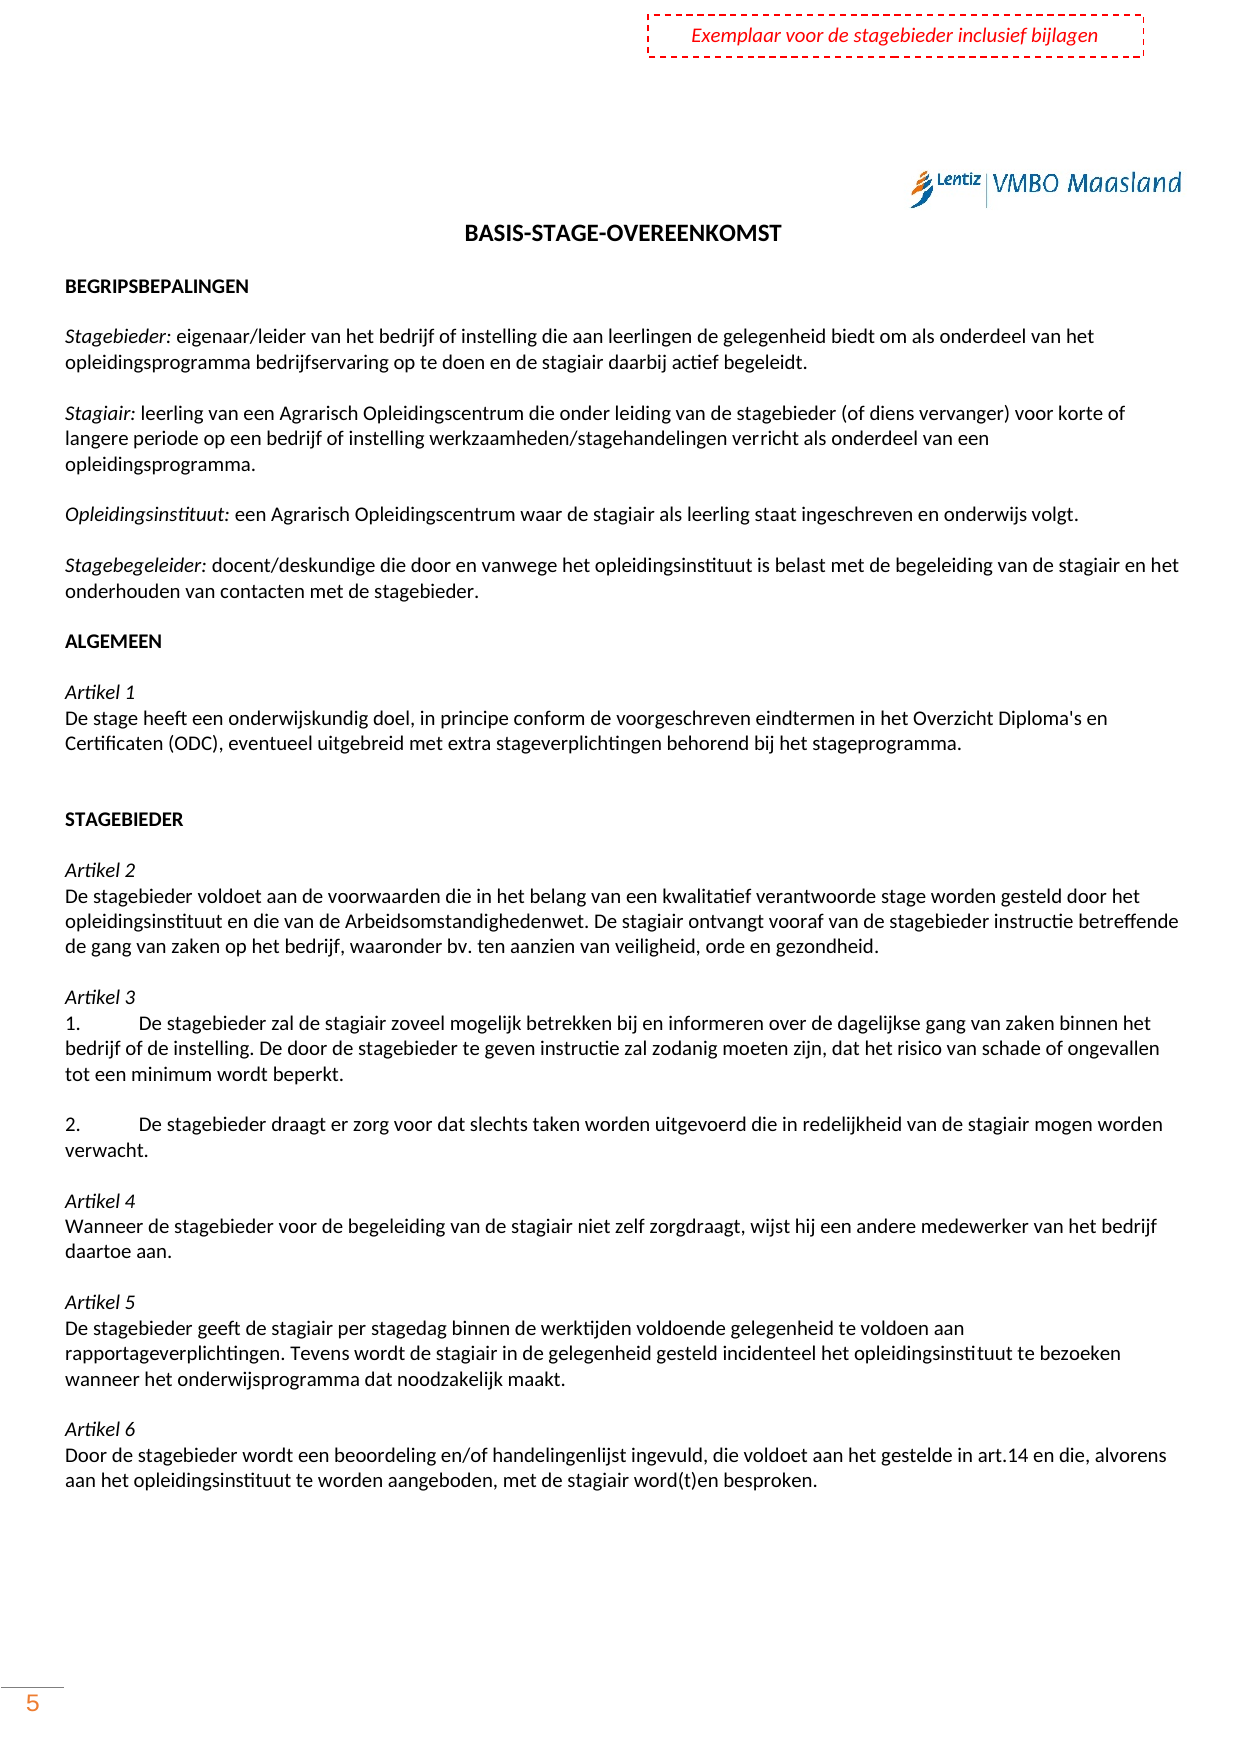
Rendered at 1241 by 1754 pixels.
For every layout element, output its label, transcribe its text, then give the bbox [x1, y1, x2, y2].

text ALGEMEEN [65, 629, 1181, 654]
text Artikel 5 [65, 1289, 1181, 1315]
text Wanneer de stagebieder voor de begeleiding van de stagiair niet zelf zorgdraagt, wijst hij een andere medewerker van het bedrijf daartoe aan. [65, 1213, 1181, 1264]
text Stagebegeleider: docent/deskundige die door en vanwege het opleidingsinstituut is belast met de begeleiding van de stagiair en het onderhouden van contacten met de stagebieder. [65, 552, 1181, 603]
text Artikel 2 [65, 857, 1181, 883]
text Opleidingsinstituut: een Agrarisch Opleidingscentrum waar de stagiair als leerling staat ingeschreven en onderwijs volgt. [65, 502, 1181, 527]
text Stagebieder: eigenaar/leider van het bedrijf of instelling die aan leerlingen de gelegenheid biedt om als onderdeel van het opleidingsprogramma bedrijfservaring op te doen en de stagiair daarbij actief begeleidt. [65, 324, 1181, 374]
text Artikel 6 [65, 1417, 1181, 1442]
text STAGEBIEDER [65, 807, 1181, 832]
text Artikel 1 [65, 679, 1181, 705]
text BEGRIPSBEPALINGEN [65, 273, 1181, 298]
text Door de stagebieder wordt een beoordeling en/of handelingenlijst ingevuld, die voldoet aan het gestelde in art.14 en die, alvorens aan het opleidingsinstituut te worden aangeboden, met de stagiair word(t)en besproken. [65, 1442, 1181, 1493]
text Stagiair: leerling van een Agrarisch Opleidingscentrum die onder leiding van de stagebieder (of diens vervanger) voor korte of langere periode op een bedrijf of instelling werkzaamheden/stagehandelingen verricht als onderdeel van een opleidingsprogramma. [65, 400, 1181, 476]
text BASIS-STAGE-OVEREENKOMST [65, 217, 1181, 247]
text 2. De stagebieder draagt er zorg voor dat slechts taken worden uitgevoerd die in redelijkheid van de stagiair mogen worden verwacht. [65, 1112, 1181, 1162]
text 1. De stagebieder zal de stagiair zoveel mogelijk betrekken bij en informeren over de dagelijkse gang van zaken binnen het bedrijf of de instelling. De door de stagebieder te geven instructie zal zodanig moeten zijn, dat het risico van schade of ongevallen tot een minimum wordt beperkt. [65, 1010, 1181, 1086]
picture [890, 156, 1198, 213]
text Artikel 4 [65, 1188, 1181, 1213]
text Artikel 3 [65, 984, 1181, 1010]
text De stagebieder voldoet aan de voorwaarden die in het belang van een kwalitatief verantwoorde stage worden gesteld door het opleidingsinstituut en die van de Arbeidsomstandighedenwet. De stagiair ontvangt vooraf van de stagebieder instructie betreffende de gang van zaken op het bedrijf, waaronder bv. ten aanzien van veiligheid, orde en gezondheid. [65, 883, 1181, 959]
text De stage heeft een onderwijskundig doel, in principe conform de voorgeschreven eindtermen in het Overzicht Diploma's en Certificaten (ODC), eventueel uitgebreid met extra stageverplichtingen behorend bij het stageprogramma. [65, 705, 1181, 756]
text De stagebieder geeft de stagiair per stagedag binnen de werktijden voldoende gelegenheid te voldoen aan rapportageverplichtingen. Tevens wordt de stagiair in de gelegenheid gesteld incidenteel het opleidingsinstituut te bezoeken wanneer het onderwijsprogramma dat noodzakelijk maakt. [65, 1315, 1181, 1391]
